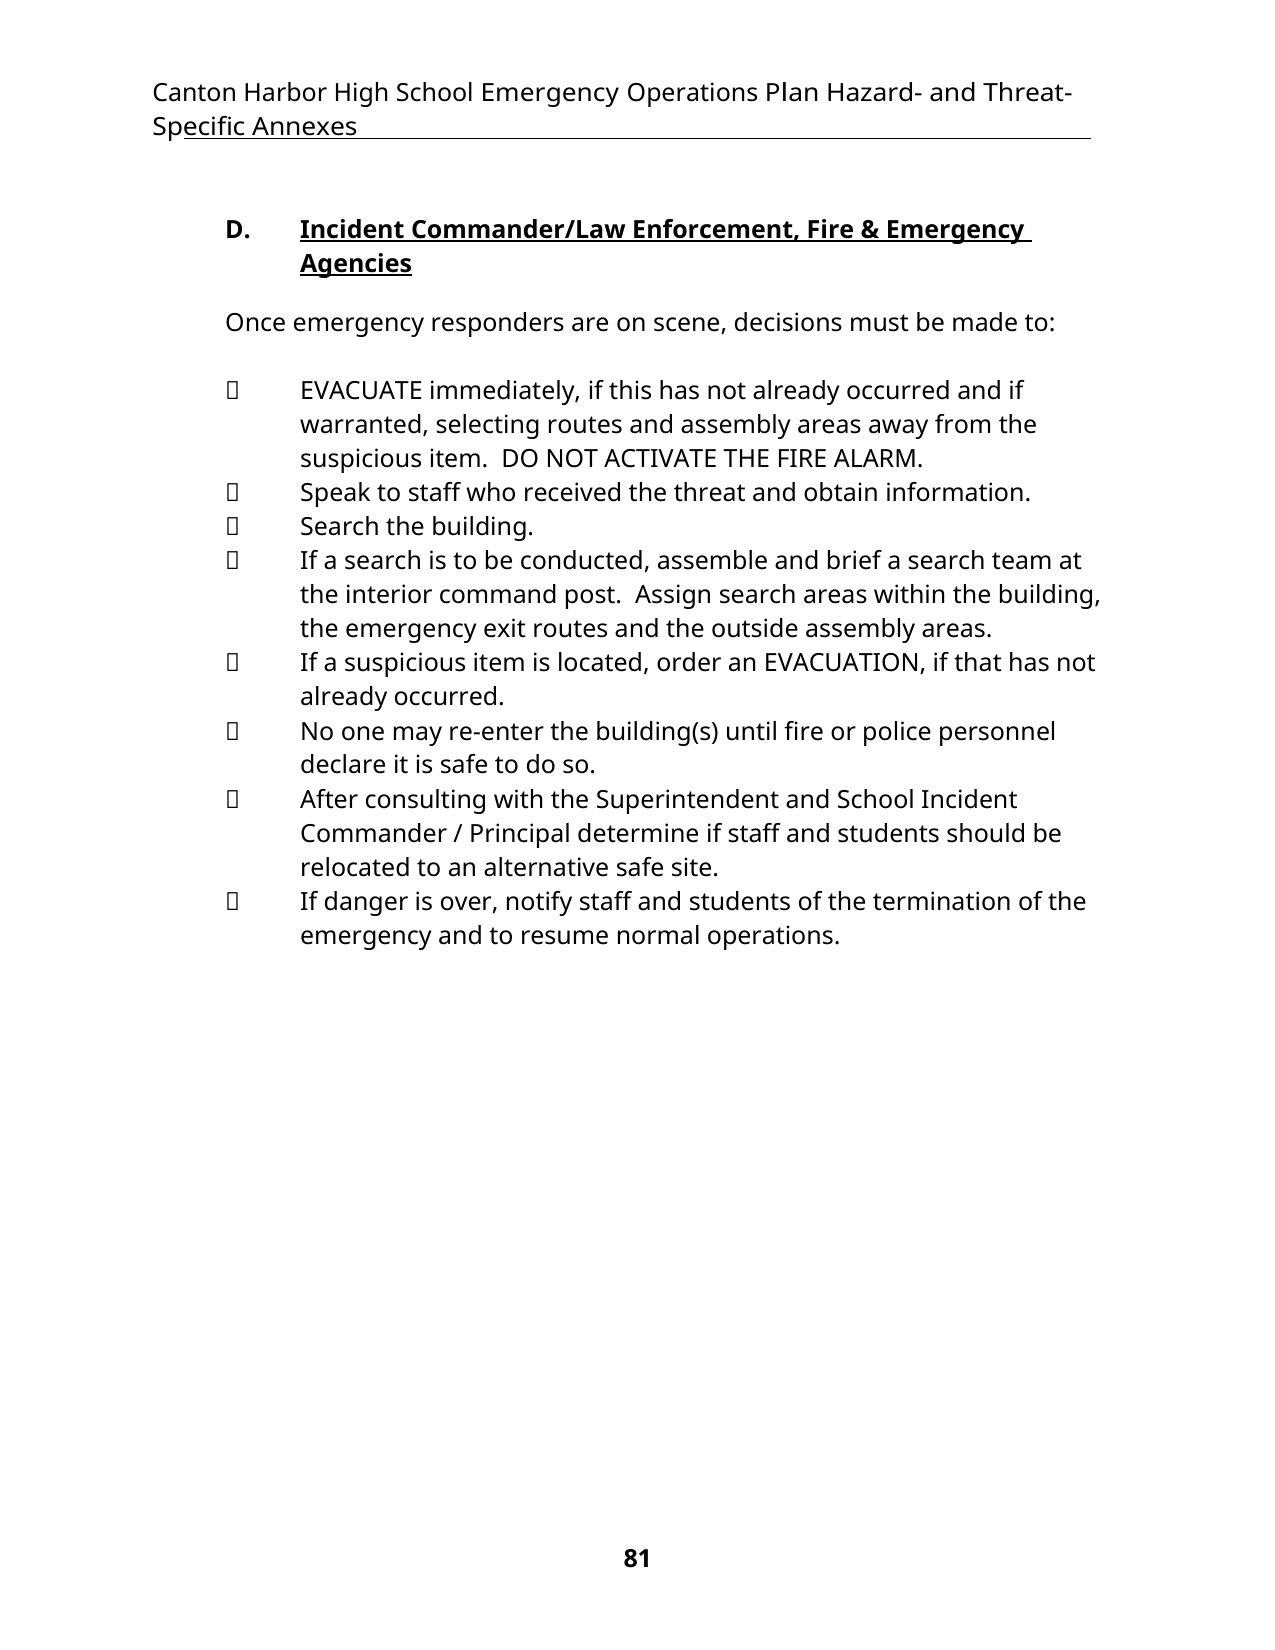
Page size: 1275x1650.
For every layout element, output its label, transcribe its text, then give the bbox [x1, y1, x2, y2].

text  Search the building. [225, 509, 1125, 543]
text Once emergency responders are on scene, decisions must be made to: [150, 304, 1125, 338]
text  Speak to staff who received the threat and obtain information. [225, 475, 1125, 509]
text  If a suspicious item is located, order an EVACUATION, if that has not already occurred. [225, 645, 1125, 713]
list Incident Commander/Law Enforcement, Fire & Emergency Agencies [225, 211, 1125, 279]
text  If danger is over, notify staff and students of the termination of the emergency and to resume normal operations. [225, 883, 1125, 952]
text  After consulting with the Superintendent and School Incident Commander / Principal determine if staff and students should be relocated to an alternative safe site. [225, 781, 1125, 883]
text  EVACUATE immediately, if this has not already occurred and if warranted, selecting routes and assembly areas away from the suspicious item. DO NOT ACTIVATE THE FIRE ALARM. [225, 372, 1125, 475]
text  No one may re-enter the building(s) until fire or police personnel declare it is safe to do so. [225, 713, 1125, 781]
text  If a search is to be conducted, assemble and brief a search team at the interior command post. Assign search areas within the building, the emergency exit routes and the outside assembly areas. [225, 543, 1125, 645]
